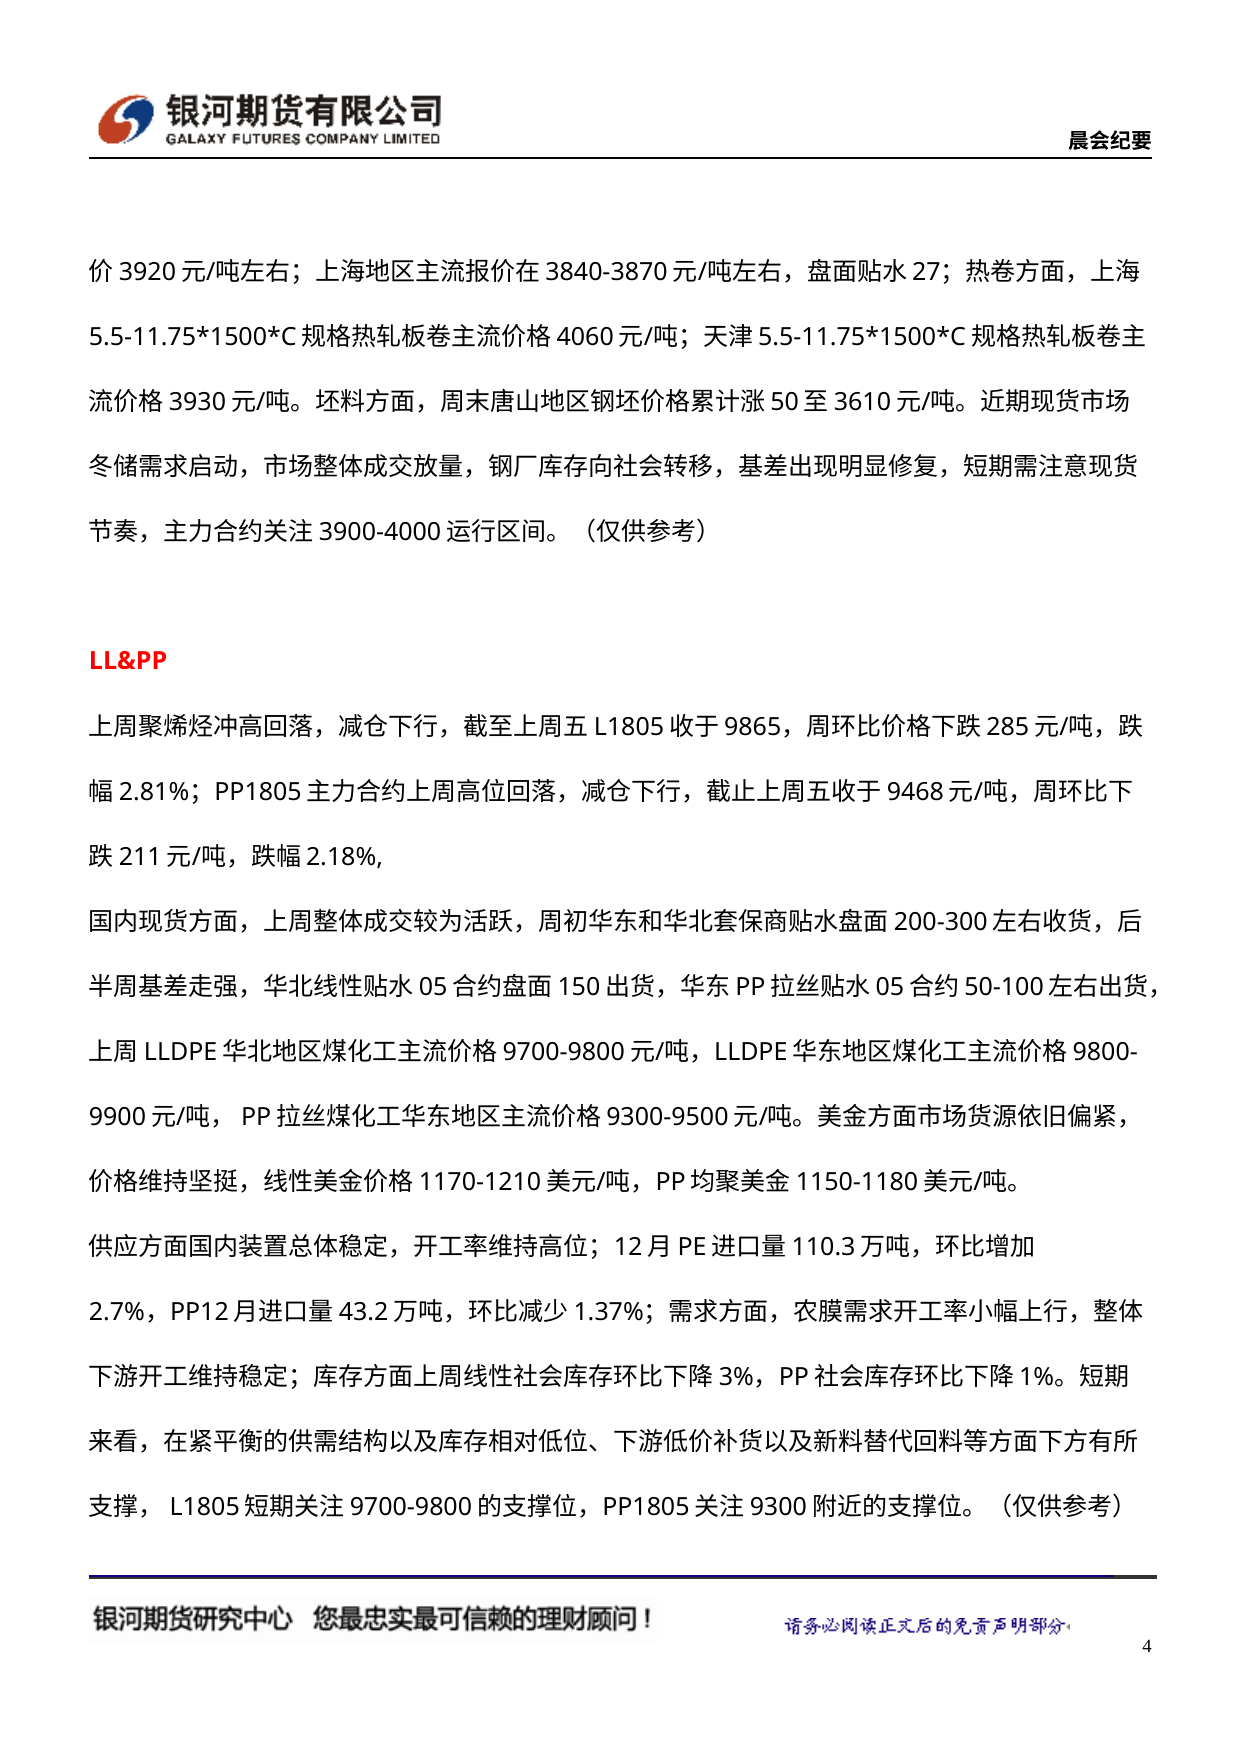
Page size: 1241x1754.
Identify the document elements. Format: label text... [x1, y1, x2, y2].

picture [88, 1597, 658, 1645]
picture [88, 85, 452, 158]
picture [782, 1618, 1070, 1638]
